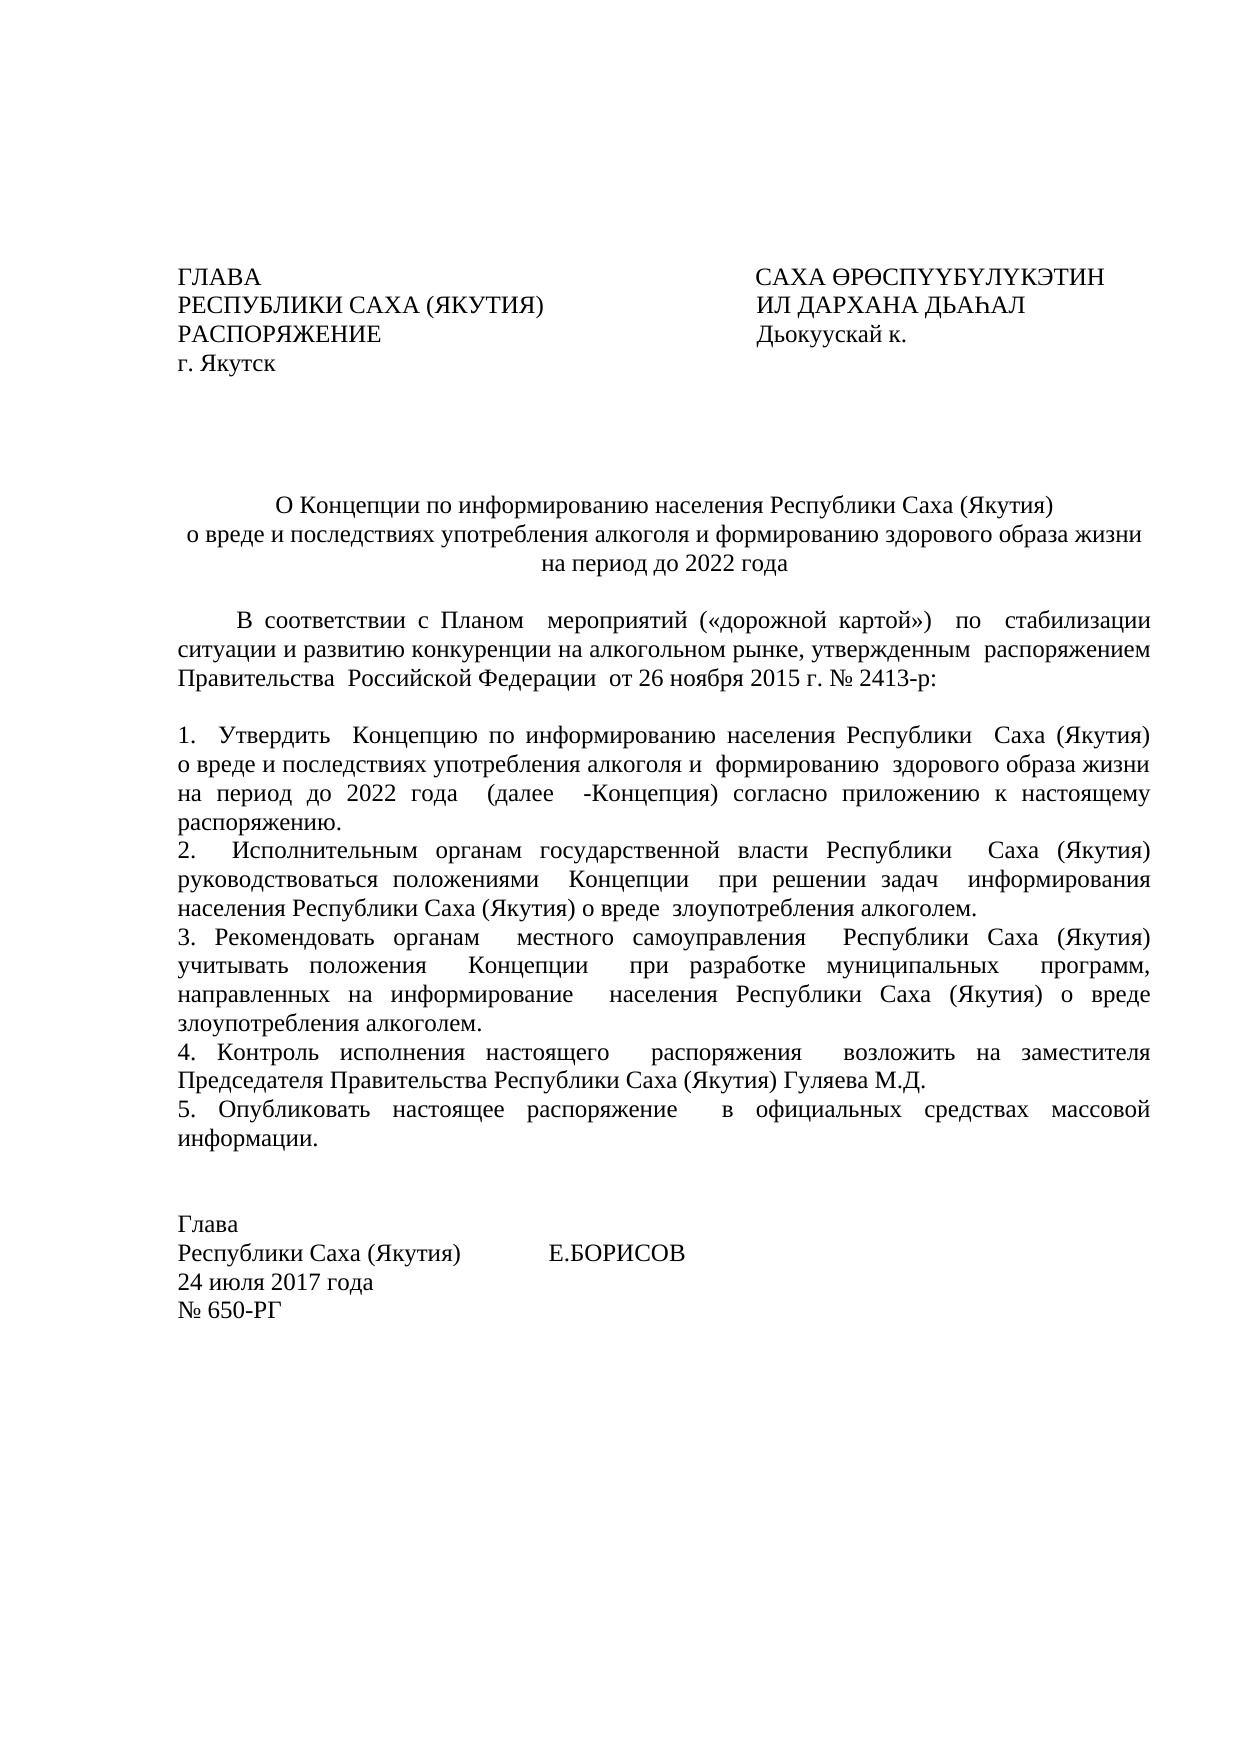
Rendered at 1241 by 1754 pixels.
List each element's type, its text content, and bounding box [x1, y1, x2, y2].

text 4. Контроль исполнения настоящего распоряжения возложить на заместителя Председателя Правительства Республики Саха (Якутия) Гуляева М.Д. [177, 1037, 1152, 1094]
text г. Якутск [177, 348, 1152, 377]
text Глава [177, 1209, 1152, 1238]
text 2. Исполнительным органам государственной власти Республики Саха (Якутия) руководствоваться положениями Концепции при решении задач информирования населения Республики Саха (Якутия) о вреде злоупотребления алкоголем. [177, 835, 1152, 922]
text РЕСПУБЛИКИ САХА (ЯКУТИЯ) ИЛ ДАРХАНА ДЬАҺАЛ [177, 291, 1152, 319]
text 24 июля 2017 года [177, 1267, 1152, 1295]
text РАСПОРЯЖЕНИЕ Дьокуускай к. [177, 319, 1152, 348]
text В соответствии с Планом мероприятий («дорожной картой») по стабилизации ситуации и развитию конкуренции на алкогольном рынке, утвержденным распоряжением Правительства Российской Федерации от 26 ноября 2015 г. № 2413-р: [177, 605, 1152, 692]
text Республики Саха (Якутия) Е.БОРИСОВ [177, 1238, 1152, 1267]
text ГЛАВА САХА ӨРӨСПҮҮБҮЛҮКЭТИН [177, 262, 1152, 291]
text 5. Опубликовать настоящее распоряжение в официальных средствах массовой информации. [177, 1094, 1152, 1152]
text 3. Рекомендовать органам местного самоуправления Республики Саха (Якутия) учитывать положения Концепции при разработке муниципальных программ, направленных на информирование населения Республики Саха (Якутия) о вреде злоупотребления алкоголем. [177, 922, 1152, 1037]
text 1. Утвердить Концепцию по информированию населения Республики Саха (Якутия) о вреде и последствиях употребления алкоголя и формированию здорового образа жизни на период до 2022 года (далее -Концепция) согласно приложению к настоящему распоряжению. [177, 720, 1152, 835]
text о вреде и последствиях употребления алкоголя и формированию здорового образа жизни на период до 2022 года [177, 519, 1152, 577]
text О Концепции по информированию населения Республики Саха (Якутия) [177, 490, 1152, 519]
text № 650-РГ [177, 1295, 1152, 1324]
